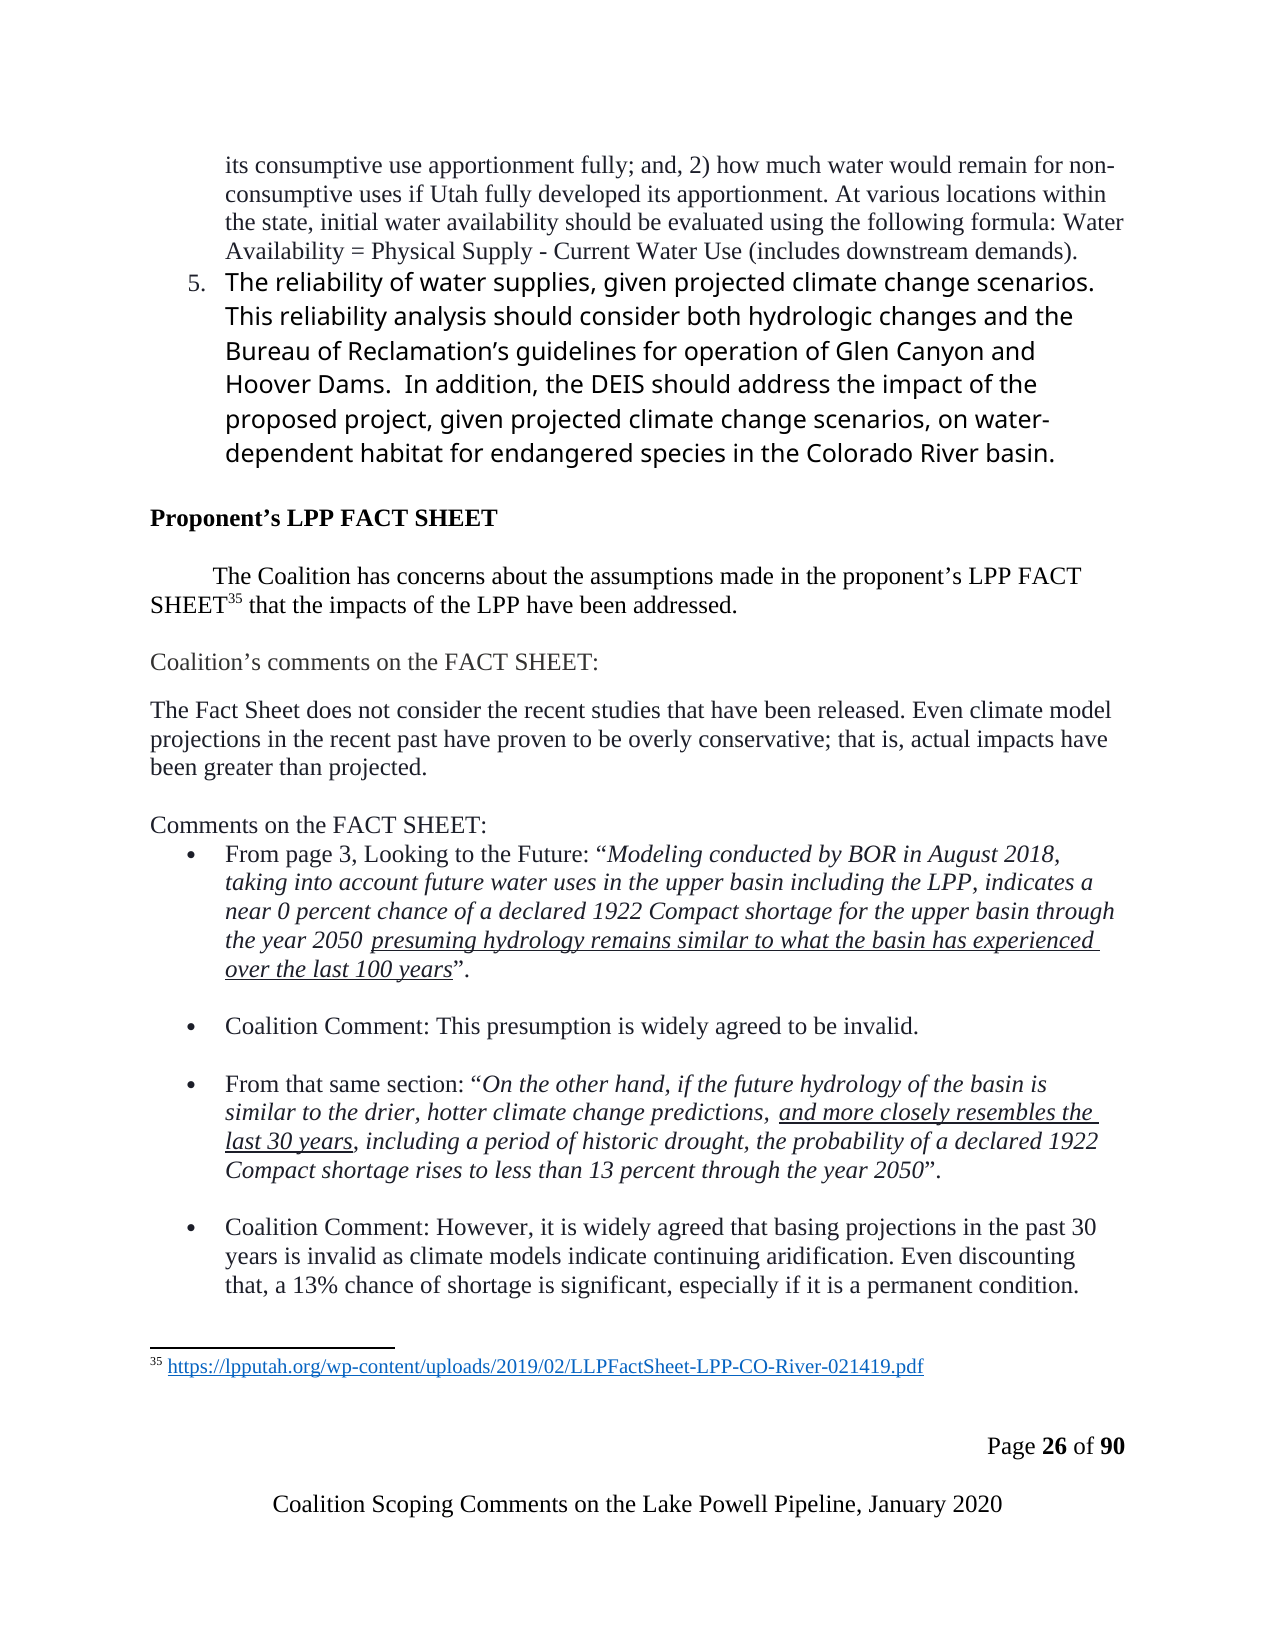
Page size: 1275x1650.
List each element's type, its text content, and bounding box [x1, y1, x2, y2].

text Comments on the FACT SHEET: [150, 810, 1125, 839]
text Coalition’s comments on the FACT SHEET: [150, 647, 1125, 676]
list From that same section: “On the other hand, if the future hydrology of the basin is similar to the drier, hotter climate change predictions, and more closely resembles the last 30 years, including a period of historic drought, the probability of a declared 1922 Compact shortage rises to less than 13 percent through the year 2050”. [187, 1069, 1125, 1184]
list Coalition Comment: This presumption is widely agreed to be invalid. [187, 1011, 1125, 1040]
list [187, 150, 1125, 265]
text The Fact Sheet does not consider the recent studies that have been released. Even climate model projections in the recent past have proven to be overly conservative; that is, actual impacts have been greater than projected. [150, 695, 1125, 781]
list Coalition Comment: However, it is widely agreed that basing projections in the past 30 years is invalid as climate models indicate continuing aridification. Even discounting that, a 13% chance of shortage is significant, especially if it is a permanent condition. [187, 1212, 1125, 1299]
text The Coalition has concerns about the assumptions made in the proponent’s LPP FACT SHEET that the impacts of the LPP have been addressed. [150, 561, 1125, 618]
list From page 3, Looking to the Future: “Modeling conducted by BOR in August 2018, taking into account future water uses in the upper basin including the LPP, indicates a near 0 percent chance of a declared 1922 Compact shortage for the upper basin through the year 2050 presuming hydrology remains similar to what the basin has experienced over the last 100 years”. [187, 839, 1125, 982]
text Proponent’s LPP FACT SHEET [150, 503, 1125, 532]
list The reliability of water supplies, given projected climate change scenarios. This reliability analysis should consider both hydrologic changes and the Bureau of Reclamation’s guidelines for operation of Glen Canyon and Hoover Dams. In addition, the DEIS should address the impact of the proposed project, given projected climate change scenarios, on water-dependent habitat for endangered species in the Colorado River basin. [187, 265, 1125, 469]
